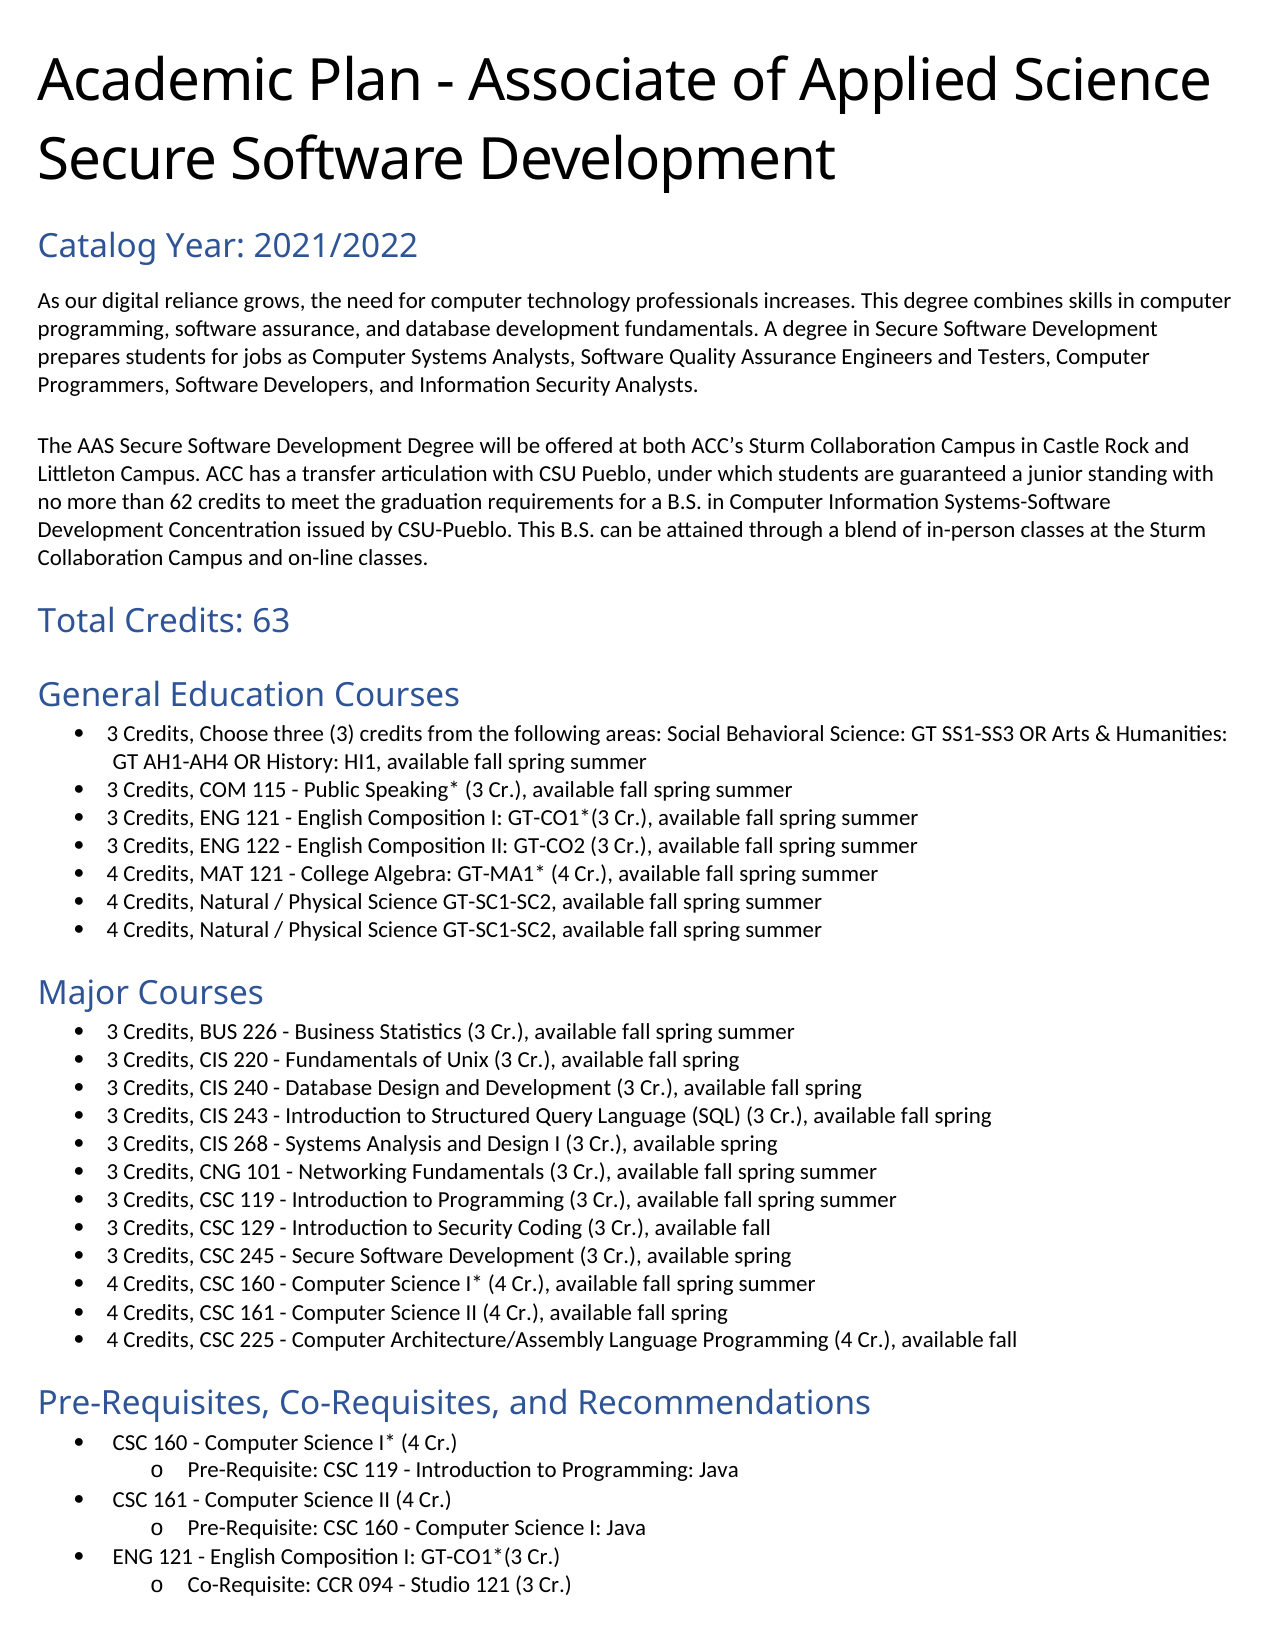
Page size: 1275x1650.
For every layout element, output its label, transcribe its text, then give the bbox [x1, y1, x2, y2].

list 4 Credits, CSC 225 - Computer Architecture/Assembly Language Programming (4 Cr.), available fall [75, 1326, 1237, 1354]
text Major Courses [37, 968, 1237, 1014]
list 3 Credits, CSC 119 - Introduction to Programming (3 Cr.), available fall spring summer [75, 1186, 1237, 1213]
list CSC 161 - Computer Science II (4 Cr.) [75, 1485, 1237, 1513]
list 3 Credits, CSC 129 - Introduction to Security Coding (3 Cr.), available fall [75, 1213, 1237, 1242]
list Co-Requisite: CCR 094 - Studio 121 (3 Cr.) [150, 1570, 1237, 1599]
text Academic Plan - Associate of Applied Science Secure Software Development [37, 37, 1237, 196]
list 3 Credits, COM 115 - Public Speaking* (3 Cr.), available fall spring summer [75, 775, 1237, 803]
list CSC 160 - Computer Science I* (4 Cr.) [75, 1428, 1237, 1456]
text Catalog Year: 2021/2022 [37, 221, 1237, 267]
list 3 Credits, CNG 101 - Networking Fundamentals (3 Cr.), available fall spring summer [75, 1157, 1237, 1186]
list ENG 121 - English Composition I: GT-CO1*(3 Cr.) [75, 1542, 1237, 1570]
list 3 Credits, Choose three (3) credits from the following areas: Social Behavioral Science: GT SS1-SS3 OR Arts & Humanities: GT AH1-AH4 OR History: HI1, available fall spring summer [75, 719, 1237, 775]
list 4 Credits, CSC 160 - Computer Science I* (4 Cr.), available fall spring summer [75, 1269, 1237, 1298]
list 3 Credits, CSC 245 - Secure Software Development (3 Cr.), available spring [75, 1242, 1237, 1269]
list 3 Credits, CIS 220 - Fundamentals of Unix (3 Cr.), available fall spring [75, 1045, 1237, 1073]
list 3 Credits, ENG 121 - English Composition I: GT-CO1*(3 Cr.), available fall spring summer [75, 803, 1237, 831]
list 3 Credits, CIS 240 - Database Design and Development (3 Cr.), available fall spring [75, 1073, 1237, 1101]
text General Education Courses [37, 670, 1237, 716]
text Pre-Requisites, Co-Requisites, and Recommendations [37, 1379, 1237, 1424]
text As our digital reliance grows, the need for computer technology professionals increases. This degree combines skills in computer programming, software assurance, and database development fundamentals. A degree in Secure Software Development prepares students for jobs as Computer Systems Analysts, Software Quality Assurance Engineers and Testers, Computer Programmers, Software Developers, and Information Security Analysts. [37, 286, 1237, 398]
list 4 Credits, CSC 161 - Computer Science II (4 Cr.), available fall spring [75, 1298, 1237, 1326]
text The AAS Secure Software Development Degree will be offered at both ACC’s Sturm Collaboration Campus in Castle Rock and Littleton Campus. ACC has a transfer articulation with CSU Pueblo, under which students are guaranteed a junior standing with no more than 62 credits to meet the graduation requirements for a B.S. in Computer Information Systems-Software Development Concentration issued by CSU-Pueblo. This B.S. can be attained through a blend of in-person classes at the Sturm Collaboration Campus and on-line classes. [37, 431, 1237, 571]
list 4 Credits, Natural / Physical Science GT-SC1-SC2, available fall spring summer [75, 887, 1237, 915]
list Pre-Requisite: CSC 160 - Computer Science I: Java [150, 1513, 1237, 1542]
list Pre-Requisite: CSC 119 - Introduction to Programming: Java [150, 1456, 1237, 1485]
list 3 Credits, CIS 243 - Introduction to Structured Query Language (SQL) (3 Cr.), available fall spring [75, 1101, 1237, 1129]
list 4 Credits, Natural / Physical Science GT-SC1-SC2, available fall spring summer [75, 915, 1237, 943]
list 3 Credits, ENG 122 - English Composition II: GT-CO2 (3 Cr.), available fall spring summer [75, 831, 1237, 859]
list 4 Credits, MAT 121 - College Algebra: GT-MA1* (4 Cr.), available fall spring summer [75, 859, 1237, 887]
list 3 Credits, CIS 268 - Systems Analysis and Design I (3 Cr.), available spring [75, 1129, 1237, 1157]
text Total Credits: 63 [37, 596, 1237, 642]
list 3 Credits, BUS 226 - Business Statistics (3 Cr.), available fall spring summer [75, 1017, 1237, 1045]
